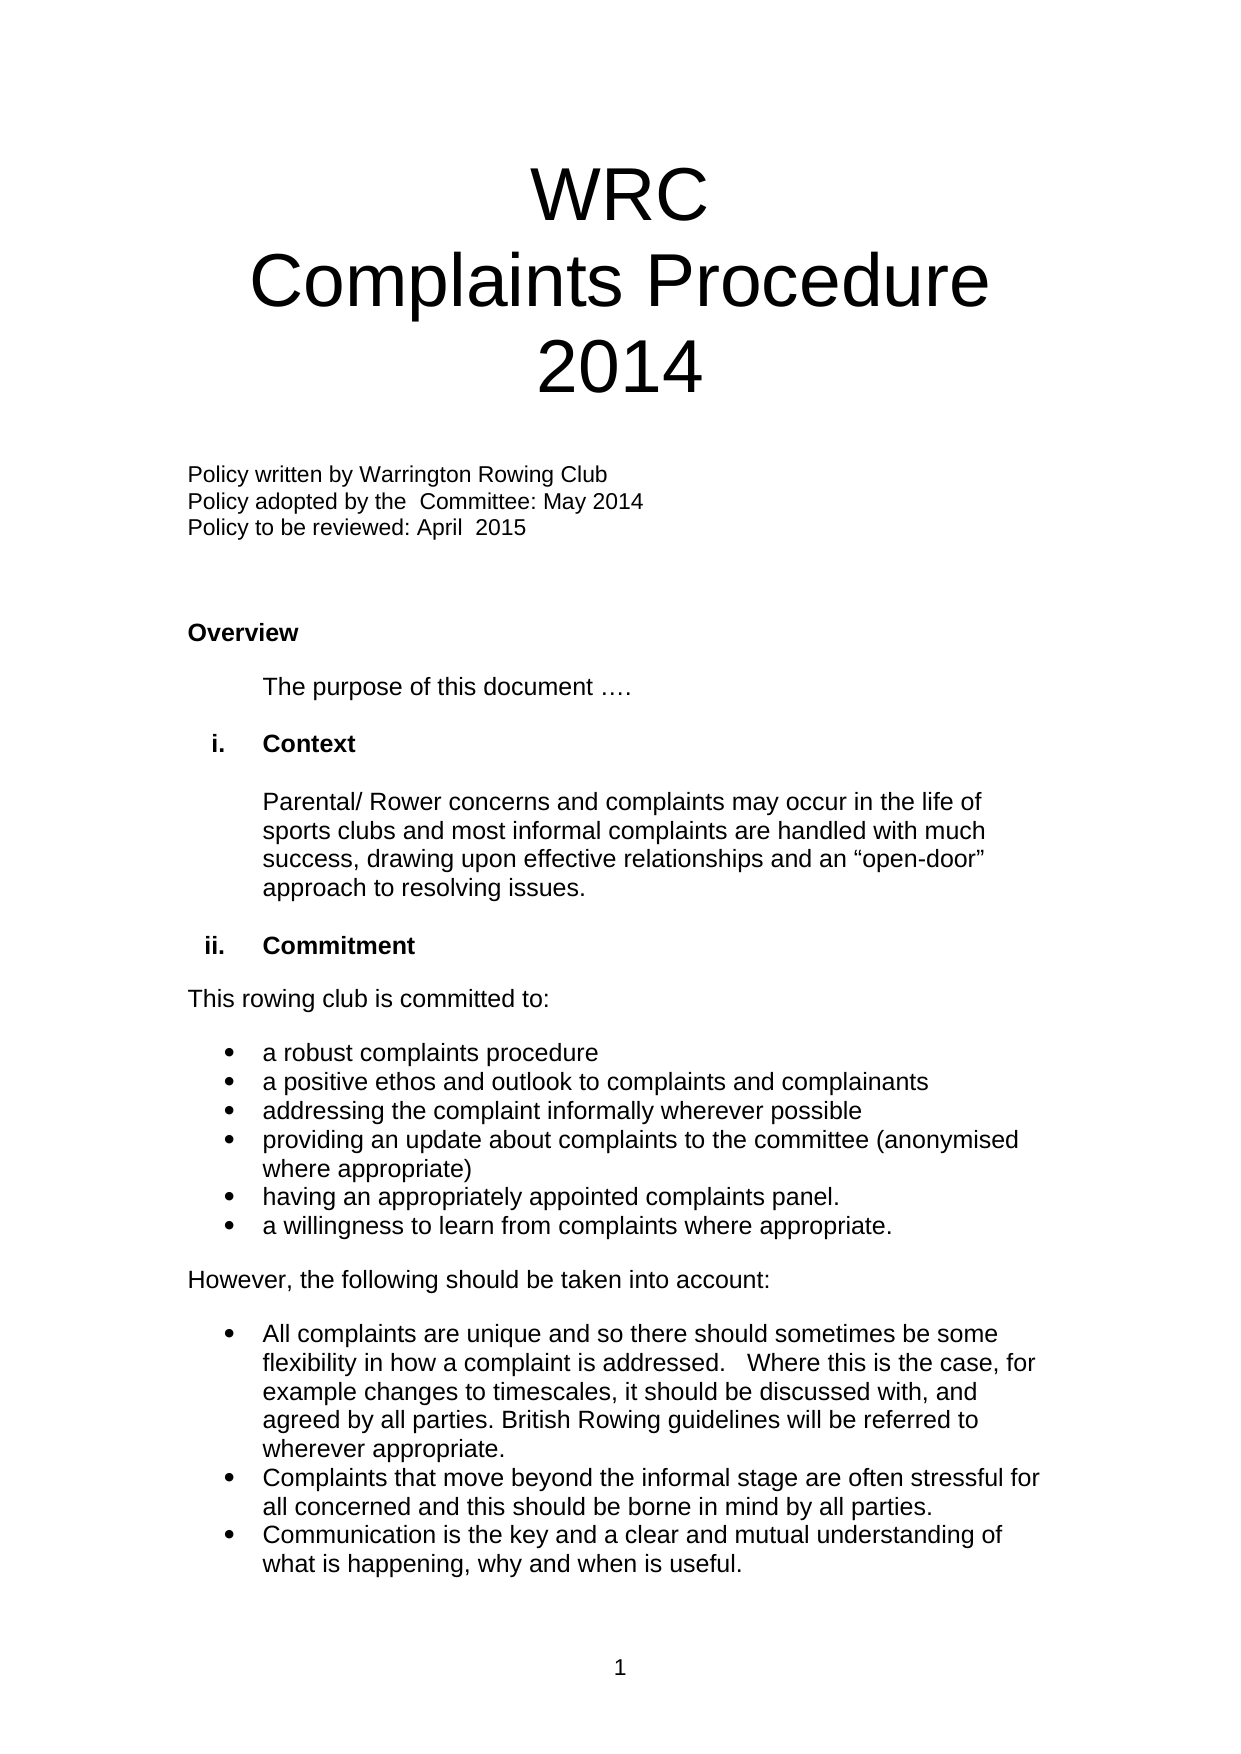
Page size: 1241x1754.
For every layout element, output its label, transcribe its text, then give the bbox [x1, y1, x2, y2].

list Commitment [225, 931, 1053, 959]
list Context [225, 729, 1053, 758]
text Policy adopted by the Committee: May 2014 [187, 488, 1053, 514]
list a positive ethos and outlook to complaints and complainants [225, 1067, 1053, 1096]
text This rowing club is committed to: [187, 984, 1053, 1013]
text Policy written by Warrington Rowing Club [187, 461, 1053, 488]
text Complaints Procedure [187, 236, 1053, 322]
text WRC [187, 150, 1053, 236]
list Complaints that move beyond the informal stage are often stressful for all concerned and this should be borne in mind by all parties. [225, 1463, 1053, 1520]
list The purpose of this document …. [262, 672, 1053, 701]
list Parental/ Rower concerns and complaints may occur in the life of sports clubs and most informal complaints are handled with much success, drawing upon effective relationships and an “open-door” approach to resolving issues. [262, 787, 1053, 902]
subtitle Overview [187, 618, 1053, 647]
text However, the following should be taken into account: [187, 1265, 1053, 1294]
list addressing the complaint informally wherever possible [225, 1096, 1053, 1125]
list All complaints are unique and so there should sometimes be some flexibility in how a complaint is addressed. Where this is the case, for example changes to timescales, it should be discussed with, and agreed by all parties. British Rowing guidelines will be referred to wherever appropriate. [225, 1319, 1053, 1463]
list a willingness to learn from complaints where appropriate. [225, 1211, 1053, 1240]
list having an appropriately appointed complaints panel. [225, 1182, 1053, 1211]
text 2014 [187, 322, 1053, 409]
list Communication is the key and a clear and mutual understanding of what is happening, why and when is useful. [225, 1520, 1053, 1578]
text Policy to be reviewed: April 2015 [187, 514, 1053, 541]
list a robust complaints procedure [225, 1038, 1053, 1067]
list providing an update about complaints to the committee (anonymised where appropriate) [225, 1125, 1053, 1182]
